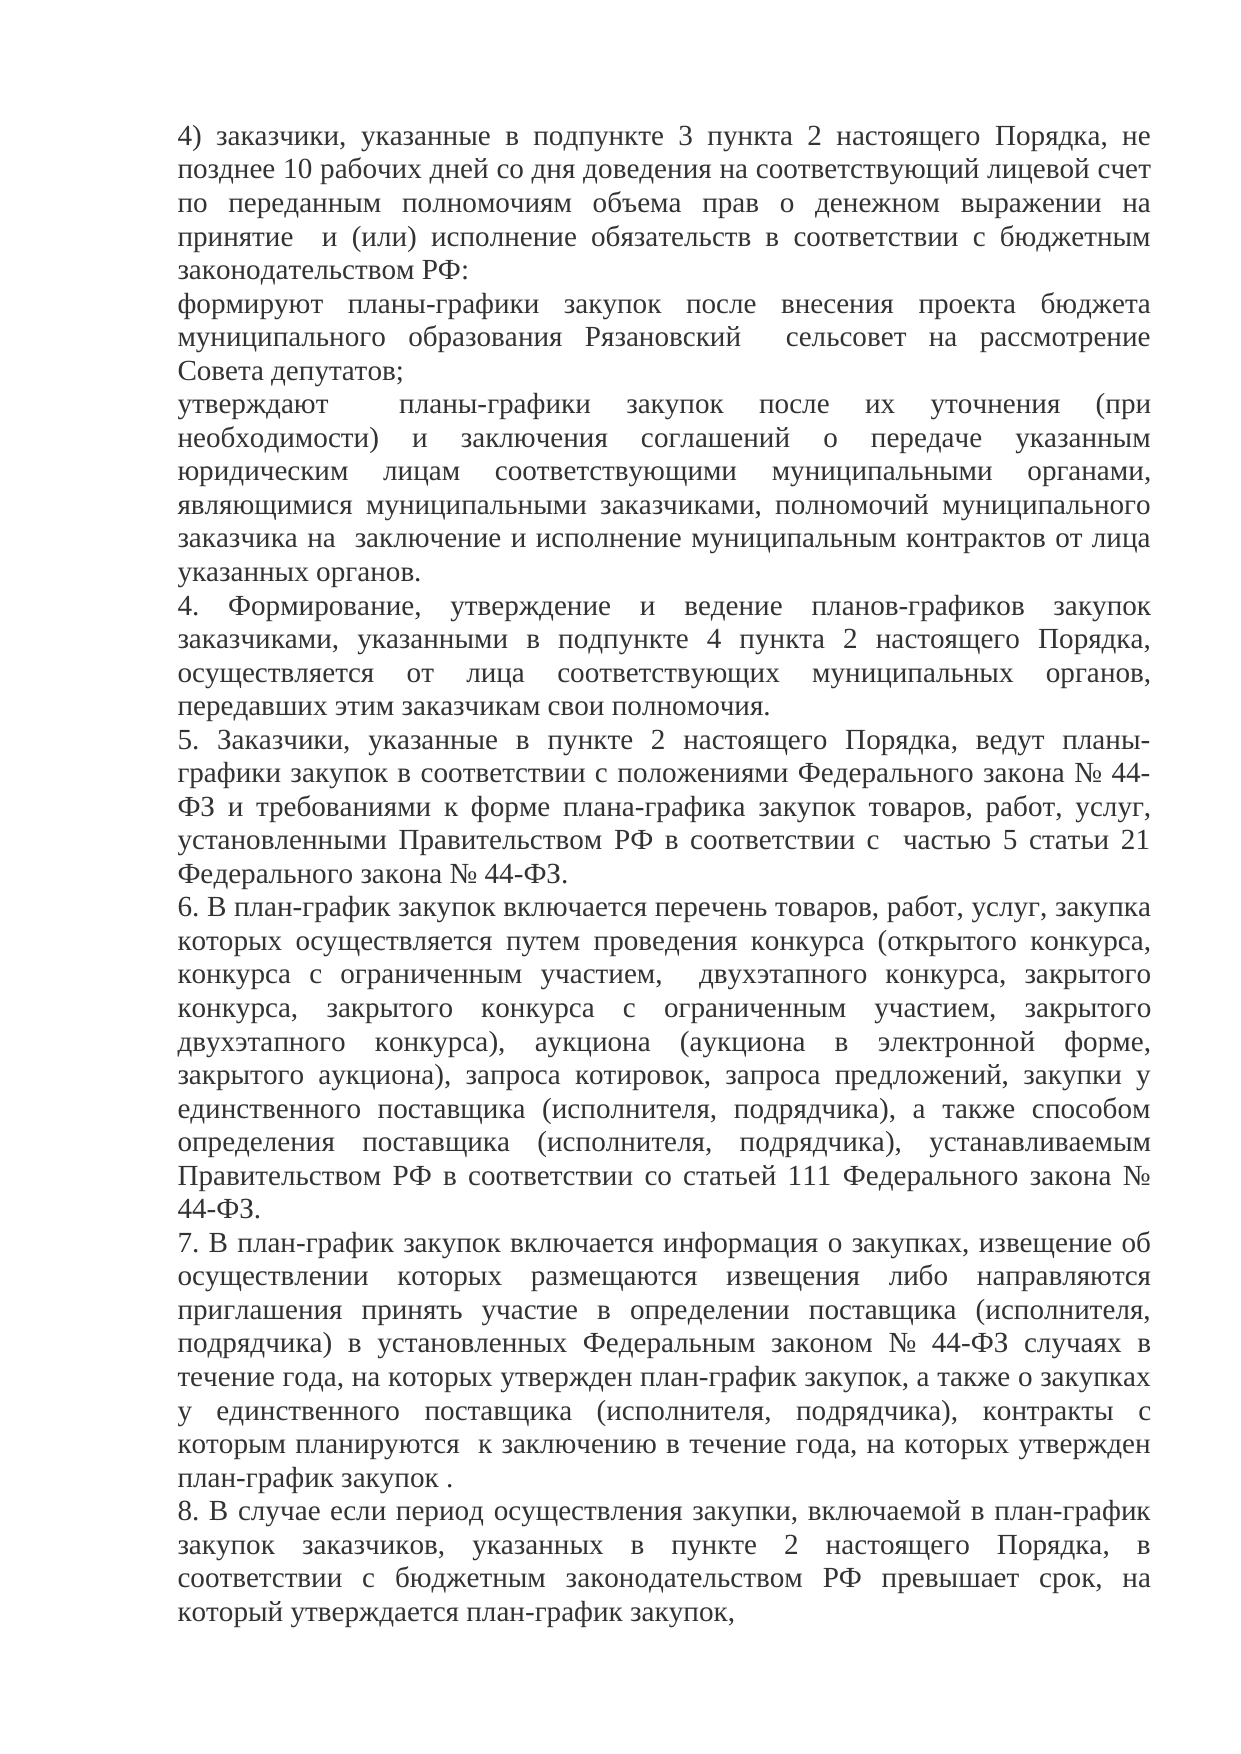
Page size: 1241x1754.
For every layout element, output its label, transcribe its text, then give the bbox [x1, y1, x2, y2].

text утверждают планы-графики закупок после их уточнения (при необходимости) и заключения соглашений о передаче указанным юридическим лицам соответствующими муниципальными органами, являющимися муниципальными заказчиками, полномочий муниципального заказчика на заключение и исполнение муниципальным контрактов от лица указанных органов. [177, 386, 1152, 588]
text 7. В план-график закупок включается информация о закупках, извещение об осуществлении которых размещаются извещения либо направляются приглашения принять участие в определении поставщика (исполнителя, подрядчика) в установленных Федеральным законом № 44-ФЗ случаях в течение года, на которых утвержден план-график закупок, а также о закупках у единственного поставщика (исполнителя, подрядчика), контракты с которым планируются к заключению в течение года, на которых утвержден план-график закупок . [177, 1225, 1152, 1493]
text формируют планы-графики закупок после внесения проекта бюджета муниципального образования Рязановский сельсовет на рассмотрение Совета депутатов; [177, 286, 1152, 386]
text 6. В план-график закупок включается перечень товаров, работ, услуг, закупка которых осуществляется путем проведения конкурса (открытого конкурса, конкурса с ограниченным участием, двухэтапного конкурса, закрытого конкурса, закрытого конкурса с ограниченным участием, закрытого двухэтапного конкурса), аукциона (аукциона в электронной форме, закрытого аукциона), запроса котировок, запроса предложений, закупки у единственного поставщика (исполнителя, подрядчика), а также способом определения поставщика (исполнителя, подрядчика), устанавливаемым Правительством РФ в соответствии со статьей 111 Федерального закона № 44-ФЗ. [177, 889, 1152, 1225]
text 4) заказчики, указанные в подпункте 3 пункта 2 настоящего Порядка, не позднее 10 рабочих дней со дня доведения на соответствующий лицевой счет по переданным полномочиям объема прав о денежном выражении на принятие и (или) исполнение обязательств в соответствии с бюджетным законодательством РФ: [177, 118, 1152, 286]
text 4. Формирование, утверждение и ведение планов-графиков закупок заказчиками, указанными в подпункте 4 пункта 2 настоящего Порядка, осуществляется от лица соответствующих муниципальных органов, передавших этим заказчикам свои полномочия. [177, 588, 1152, 722]
text 8. В случае если период осуществления закупки, включаемой в план-график закупок заказчиков, указанных в пункте 2 настоящего Порядка, в соответствии с бюджетным законодательством РФ превышает срок, на который утверждается план-график закупок, [177, 1493, 1152, 1627]
text 5. Заказчики, указанные в пункте 2 настоящего Порядка, ведут планы- графики закупок в соответствии с положениями Федерального закона № 44-ФЗ и требованиями к форме плана-графика закупок товаров, работ, услуг, установленными Правительством РФ в соответствии с частью 5 статьи 21 Федерального закона № 44-ФЗ. [177, 722, 1152, 889]
